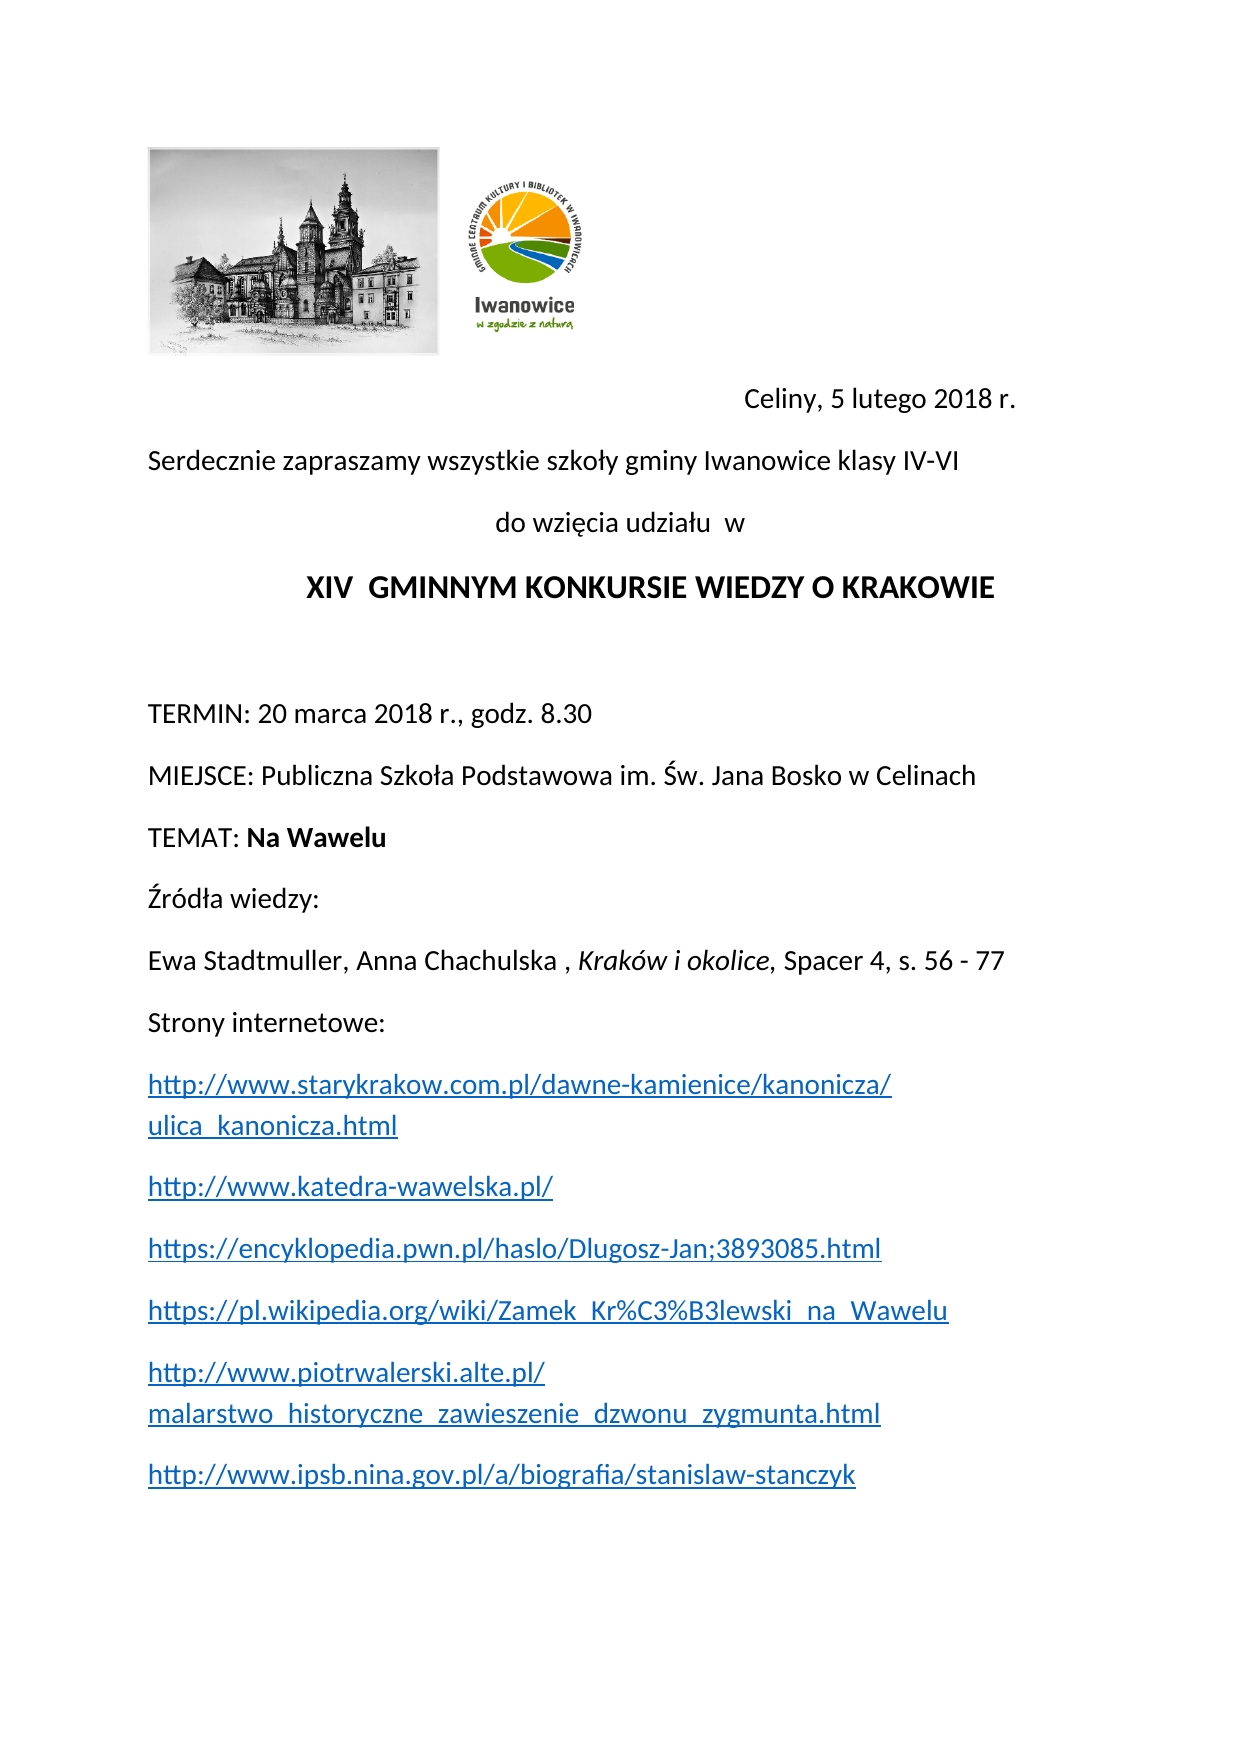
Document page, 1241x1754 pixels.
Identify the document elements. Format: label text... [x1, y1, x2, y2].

text http://www.ipsb.nina.gov.pl/a/biografia/stanislaw-stanczyk [148, 1456, 1093, 1492]
text Ewa Stadtmuller, Anna Chachulska , Kraków i okolice, Spacer 4, s. 56 - 77 [148, 942, 1093, 978]
text https://encyklopedia.pwn.pl/haslo/Dlugosz-Jan;3893085.html [148, 1230, 1093, 1266]
text MIEJSCE: Publiczna Szkoła Podstawowa im. Św. Jana Bosko w Celinach [148, 757, 1093, 792]
text TERMIN: 20 marca 2018 r., godz. 8.30 [148, 695, 1093, 731]
text TEMAT: Na Wawelu [148, 819, 1093, 854]
text http://www.katedra-wawelska.pl/ [148, 1168, 1093, 1204]
text XIV GMINNYM KONKURSIE WIEDZY O KRAKOWIE [148, 566, 1093, 606]
text do wzięcia udziału w [148, 504, 1093, 539]
text https://pl.wikipedia.org/wiki/Zamek_Kr%C3%B3lewski_na_Wawelu [148, 1292, 1093, 1328]
text Źródła wiedzy: [148, 880, 1093, 916]
text Serdecznie zapraszamy wszystkie szkoły gminy Iwanowice klasy IV-VI [148, 442, 1093, 478]
text Strony internetowe: [148, 1004, 1093, 1039]
picture [147, 147, 610, 356]
text Celiny, 5 lutego 2018 r. [148, 380, 1093, 416]
text http://www.piotrwalerski.alte.pl/malarstwo_historyczne_zawieszenie_dzwonu_zygmunta.html [148, 1354, 1093, 1430]
text http://www.starykrakow.com.pl/dawne-kamienice/kanonicza/ulica_kanonicza.html [148, 1066, 1093, 1142]
